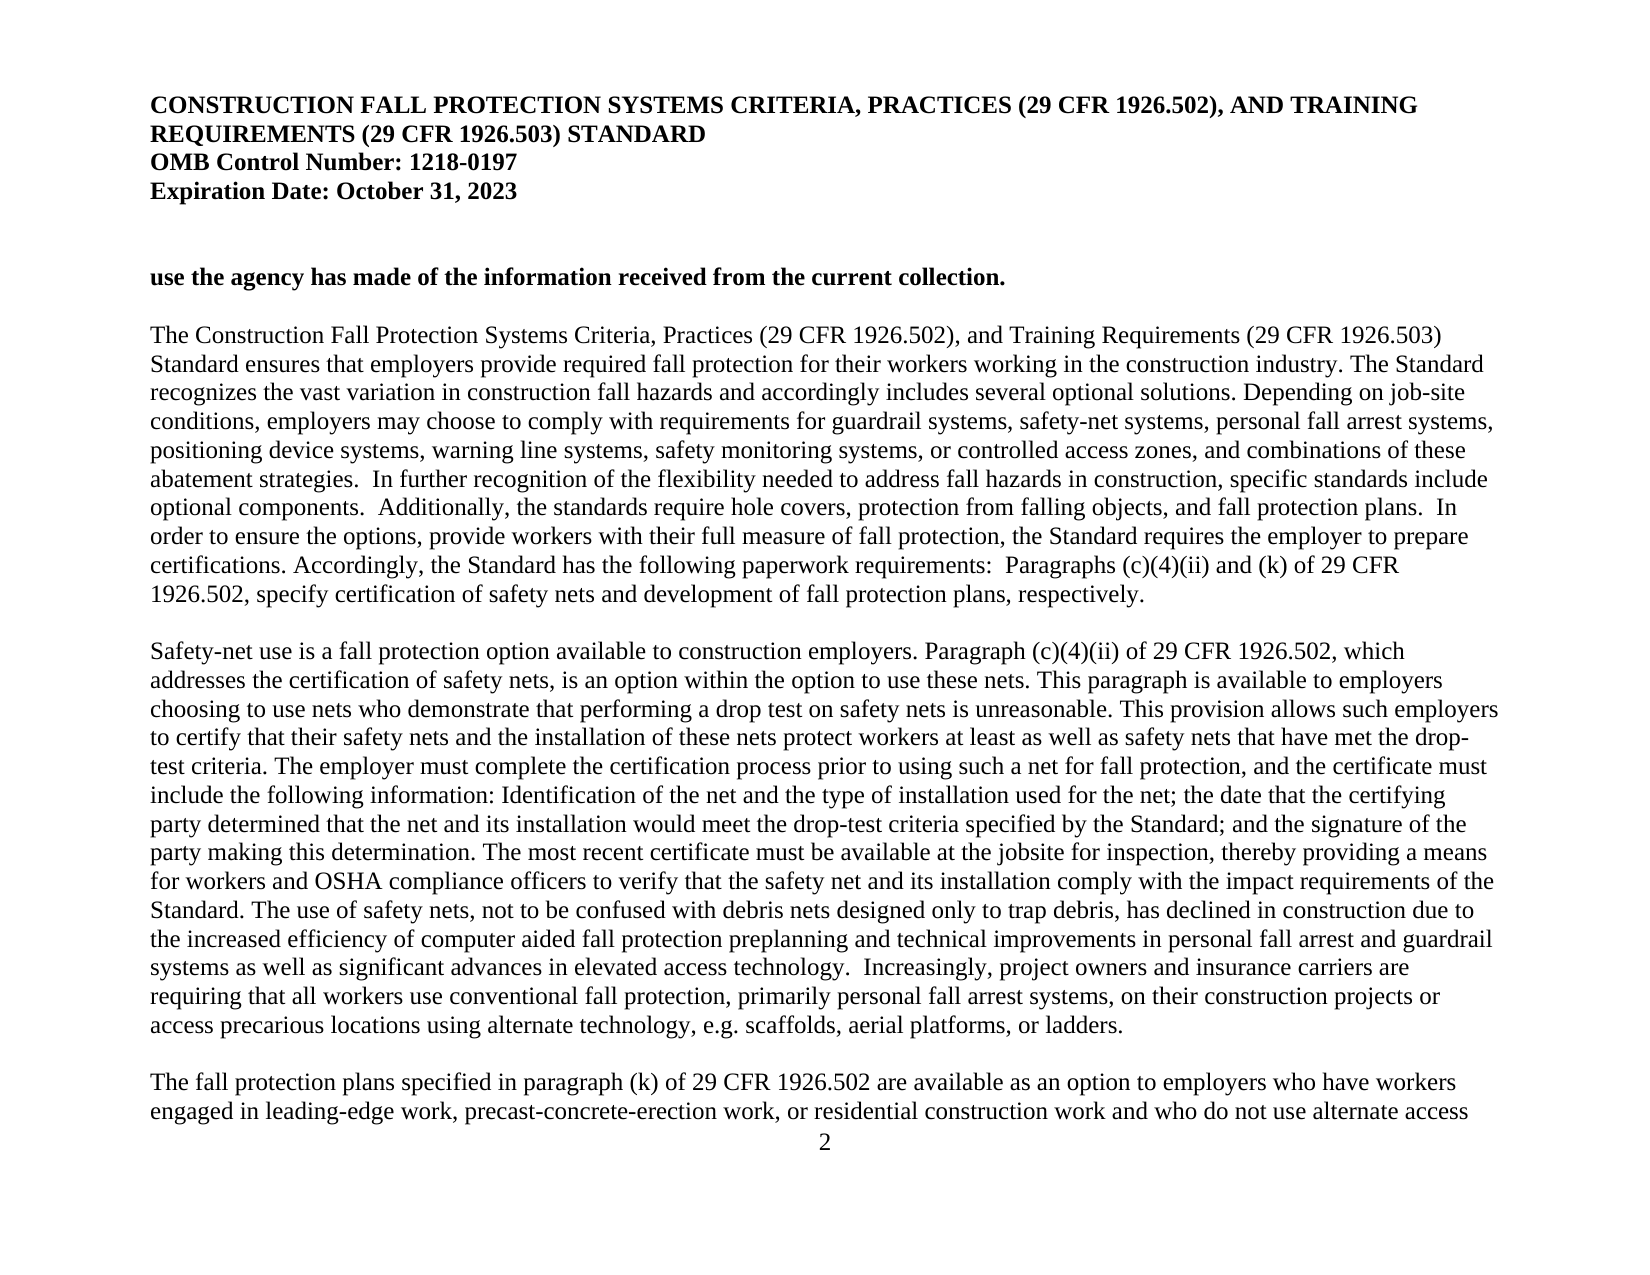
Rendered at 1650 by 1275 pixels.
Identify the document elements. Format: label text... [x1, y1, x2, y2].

text The Construction Fall Protection Systems Criteria, Practices (29 CFR 1926.502), and Training Requirements (29 CFR 1926.503) Standard ensures that employers provide required fall protection for their workers working in the construction industry. The Standard recognizes the vast variation in construction fall hazards and accordingly includes several optional solutions. Depending on job-site conditions, employers may choose to comply with requirements for guardrail systems, safety-net systems, personal fall arrest systems, positioning device systems, warning line systems, safety monitoring systems, or controlled access zones, and combinations of these abatement strategies. In further recognition of the flexibility needed to address fall hazards in construction, specific standards include optional components. Additionally, the standards require hole covers, protection from falling objects, and fall protection plans. In order to ensure the options, provide workers with their full measure of fall protection, the Standard requires the employer to prepare certifications. Accordingly, the Standard has the following paperwork requirements: Paragraphs (c)(4)(ii) and (k) of 29 CFR 1926.502, specify certification of safety nets and development of fall protection plans, respectively. [150, 320, 1500, 607]
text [150, 262, 1500, 291]
text Safety-net use is a fall protection option available to construction employers. Paragraph (c)(4)(ii) of 29 CFR 1926.502, which addresses the certification of safety nets, is an option within the option to use these nets. This paragraph is available to employers choosing to use nets who demonstrate that performing a drop test on safety nets is unreasonable. This provision allows such employers to certify that their safety nets and the installation of these nets protect workers at least as well as safety nets that have met the drop-test criteria. The employer must complete the certification process prior to using such a net for fall protection, and the certificate must include the following information: Identification of the net and the type of installation used for the net; the date that the certifying party determined that the net and its installation would meet the drop-test criteria specified by the Standard; and the signature of the party making this determination. The most recent certificate must be available at the jobsite for inspection, thereby providing a means for workers and OSHA compliance officers to verify that the safety net and its installation comply with the impact requirements of the Standard. The use of safety nets, not to be confused with debris nets designed only to trap debris, has declined in construction due to the increased efficiency of computer aided fall protection preplanning and technical improvements in personal fall arrest and guardrail systems as well as significant advances in elevated access technology. Increasingly, project owners and insurance carriers are requiring that all workers use conventional fall protection, primarily personal fall arrest systems, on their construction projects or access precarious locations using alternate technology, e.g. scaffolds, aerial platforms, or ladders. [150, 636, 1500, 1039]
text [150, 1067, 1500, 1125]
